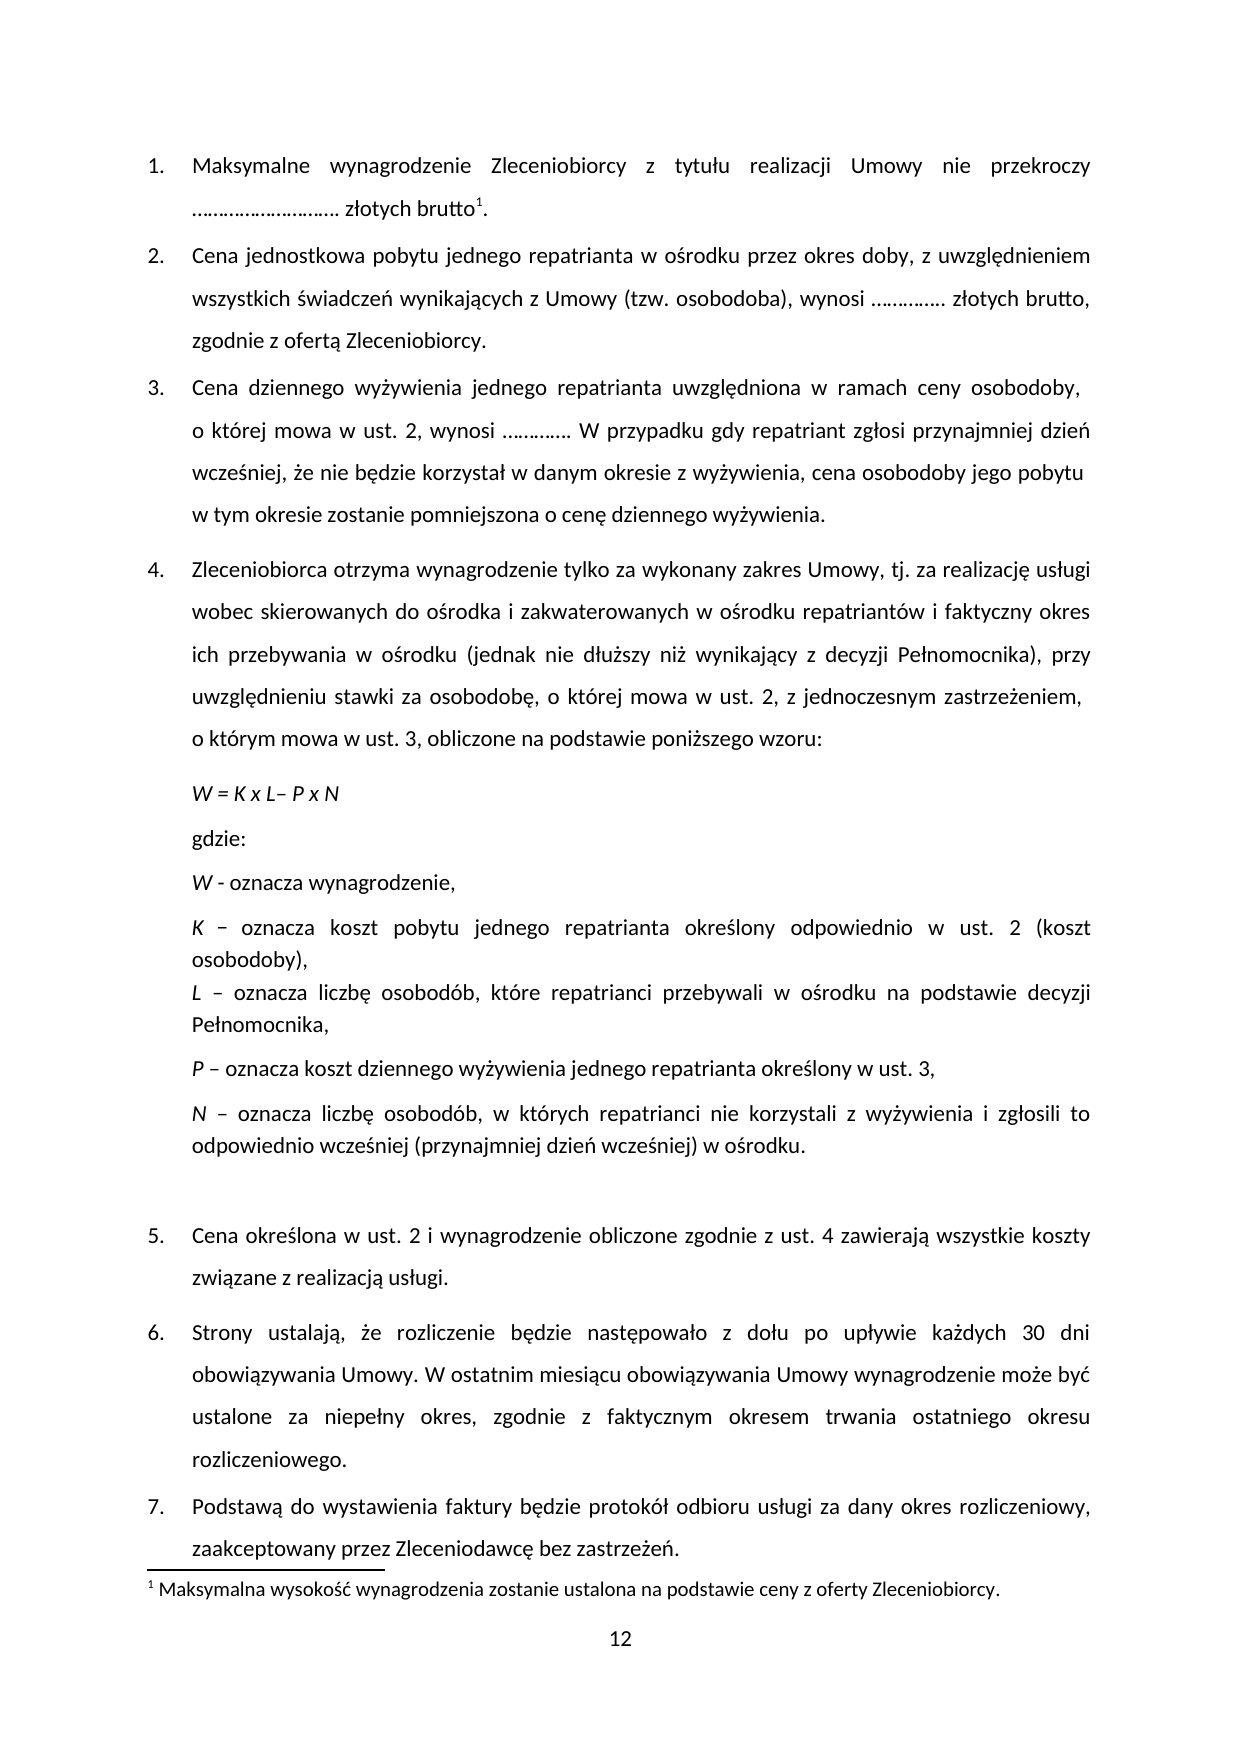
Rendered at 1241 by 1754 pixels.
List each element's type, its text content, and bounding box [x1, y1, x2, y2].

list Strony ustalają, że rozliczenie będzie następowało z dołu po upływie każdych 30 dni obowiązywania Umowy. W ostatnim miesiącu obowiązywania Umowy wynagrodzenie może być ustalone za niepełny okres, zgodnie z faktycznym okresem trwania ostatniego okresu rozliczeniowego. [147, 1318, 1092, 1473]
text W = K x L– P x N [192, 779, 1093, 807]
list Cena dziennego wyżywienia jednego repatrianta uwzględniona w ramach ceny osobodoby, o której mowa w ust. 2, wynosi …………. W przypadku gdy repatriant zgłosi przynajmniej dzień wcześniej, że nie będzie korzystał w danym okresie z wyżywienia, cena osobodoby jego pobytu w tym okresie zostanie pomniejszona o cenę dziennego wyżywienia. [147, 373, 1092, 528]
list Zleceniobiorca otrzyma wynagrodzenie tylko za wykonany zakres Umowy, tj. za realizację usługi wobec skierowanych do ośrodka i zakwaterowanych w ośrodku repatriantów i faktyczny okres ich przebywania w ośrodku (jednak nie dłuższy niż wynikający z decyzji Pełnomocnika), przy uwzględnieniu stawki za osobodobę, o której mowa w ust. 2, z jednoczesnym zastrzeżeniem, o którym mowa w ust. 3, obliczone na podstawie poniższego wzoru: [147, 555, 1092, 752]
list Cena określona w ust. 2 i wynagrodzenie obliczone zgodnie z ust. 4 zawierają wszystkie koszty związane z realizacją usługi. [147, 1221, 1092, 1291]
list Podstawą do wystawienia faktury będzie protokół odbioru usługi za dany okres rozliczeniowy, zaakceptowany przez Zleceniodawcę bez zastrzeżeń. [147, 1492, 1092, 1562]
list Maksymalne wynagrodzenie Zleceniobiorcy z tytułu realizacji Umowy nie przekroczy ………………………. złotych brutto. [147, 152, 1092, 222]
text W - oznacza wynagrodzenie, [192, 868, 1093, 897]
list Cena jednostkowa pobytu jednego repatrianta w ośrodku przez okres doby, z uwzględnieniem wszystkich świadczeń wynikających z Umowy (tzw. osobodoba), wynosi ………….. złotych brutto, zgodnie z ofertą Zleceniobiorcy. [147, 241, 1092, 354]
text P – oznacza koszt dziennego wyżywienia jednego repatrianta określony w ust. 3, [192, 1054, 1093, 1082]
text K − oznacza koszt pobytu jednego repatrianta określony odpowiednio w ust. 2 (koszt osobodoby), L – oznacza liczbę osobodób, które repatrianci przebywali w ośrodku na podstawie decyzji Pełnomocnika, [192, 913, 1093, 1038]
text N – oznacza liczbę osobodób, w których repatrianci nie korzystali z wyżywienia i zgłosili to odpowiednio wcześniej (przynajmniej dzień wcześniej) w ośrodku. [192, 1099, 1093, 1159]
text gdzie: [192, 824, 1093, 852]
